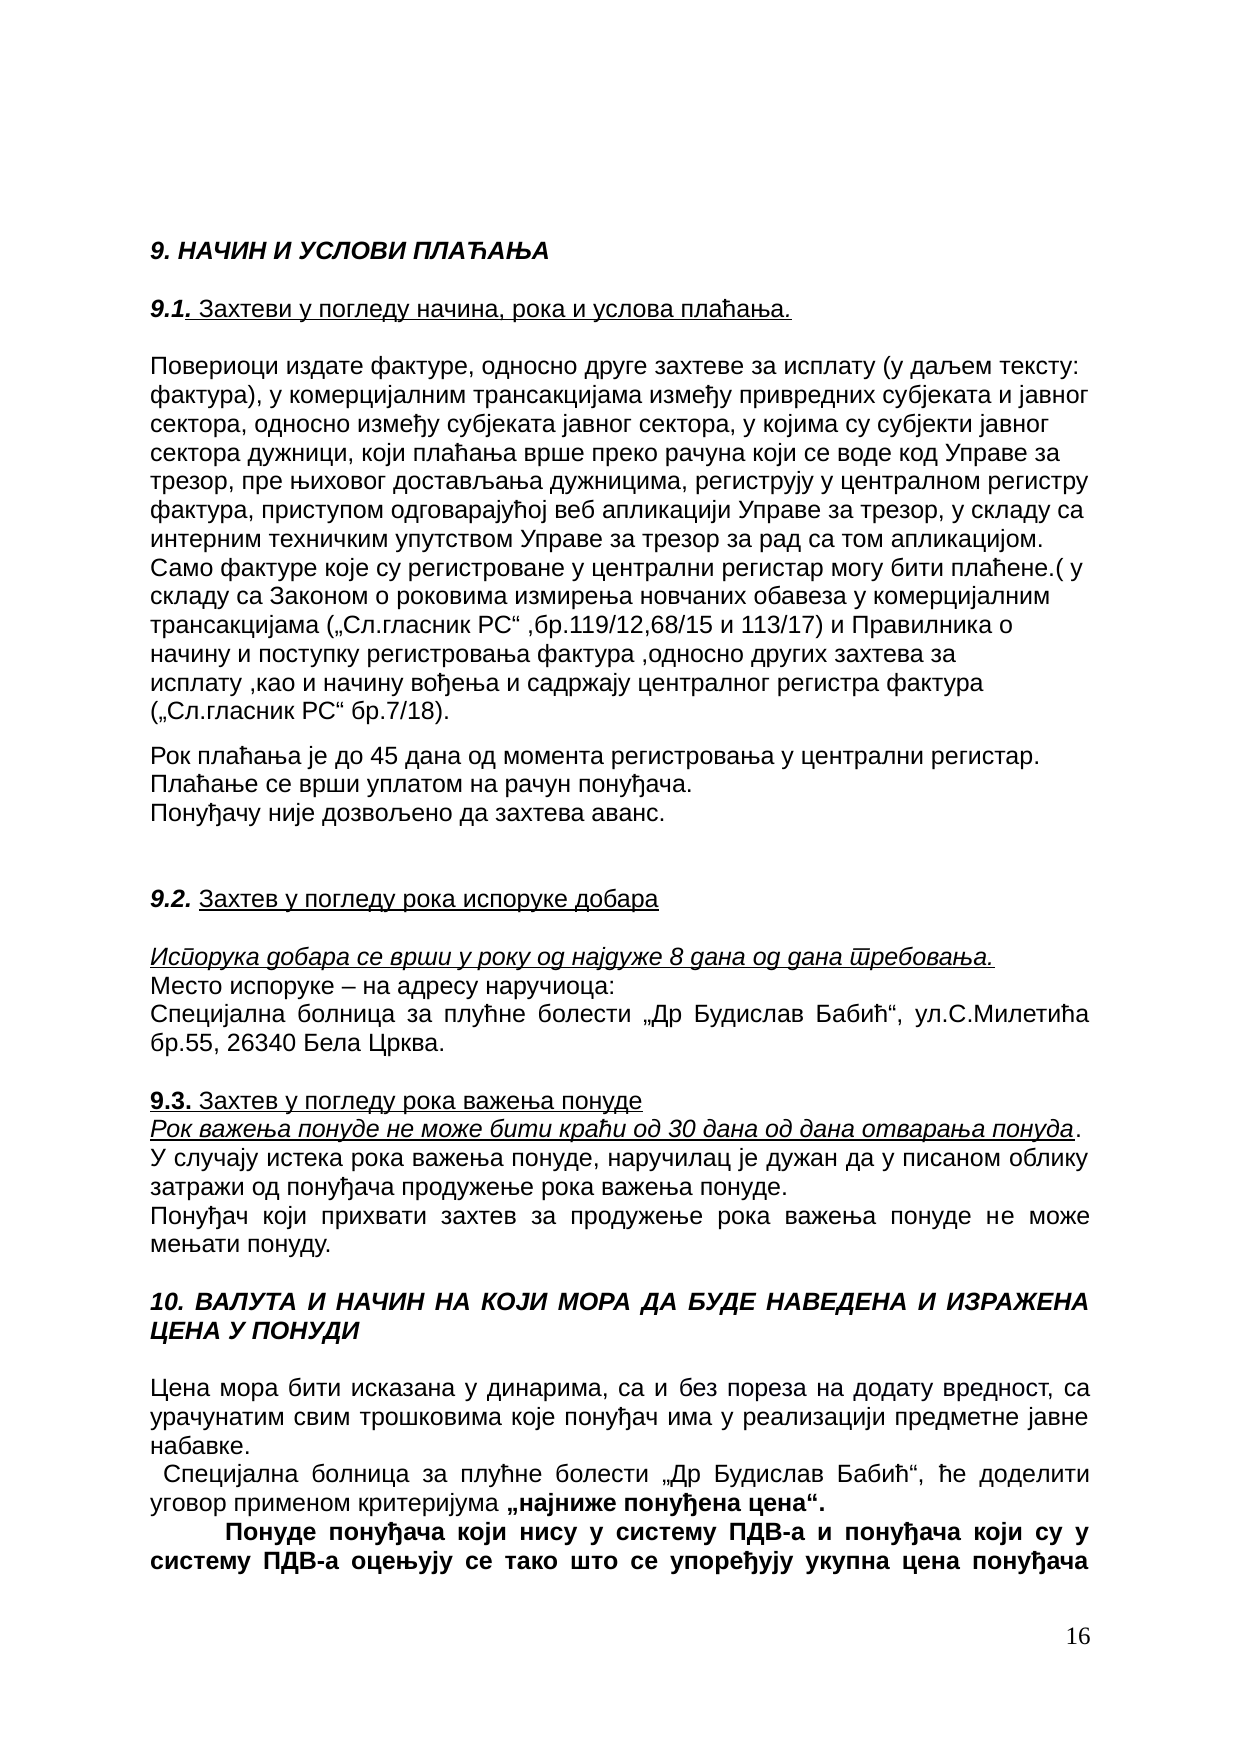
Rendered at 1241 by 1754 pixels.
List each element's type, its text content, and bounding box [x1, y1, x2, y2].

text 9.3. Захтев у погледу рока важења понуде [150, 1086, 1090, 1114]
text Рок важења понуде не може бити краћи од 30 дана од дана отварања понуда. [150, 1114, 1090, 1143]
text Повериоци издате фактуре, односно друге захтевe за исплату (у даљем тексту: фактура), у комерцијалним трансакцијама између привредних субјеката и јавног сектора, односно између субјеката јавног сектора, у којима су субјекти јавног сектора дужници, који плаћања врше преко рачуна који се воде код Управе за трезор, пре њиховог достављања дужницима, региструју у централном регистру фактура, приступом одговарајућој веб апликацији Управе за трезор, у складу са интерним техничким упутством Управе за трезор за рад са том апликацијом. Само фактуре које су регистроване у централни регистар могу бити плаћене.( у складу са Законом о роковима измирења новчаних обавеза у комерцијалним трансакцијама („Сл.гласник РС“ ,бр.119/12,68/15 и 113/17) и Правилника о начину и поступку регистровања фактура ,односно других захтева за исплату ,као и начину вођења и садржају централног регистра фактура („Сл.гласник РС“ бр.7/18). [150, 351, 1090, 725]
text Понуђачу није дозвољено да захтева аванс. [150, 798, 1090, 827]
text Специјална болница за плућне болести „Др Будислав Бабић“, ул.С.Милетића бр.55, 26340 Бела Црква. [150, 999, 1090, 1057]
text 10. ВАЛУТА И НАЧИН НА КОЈИ МОРА ДА БУДЕ НАВЕДЕНА И ИЗРАЖЕНА ЦЕНА У ПОНУДИ [150, 1287, 1090, 1344]
text У случају истека рока важења понуде, наручилац је дужан да у писаном облику затражи од понуђача продужење рока важења понуде. [150, 1143, 1090, 1201]
text Испорука добара се врши у року од најдуже 8 дана од дана требовања. [150, 942, 1090, 971]
text Рок плаћања је до 45 дана од момента регистровања у централни регистар. [150, 741, 1090, 769]
text Цена мора бити исказана у динарима, са и без пореза на додату вредност, са урачунатим свим трошковима које понуђач има у реализацији предметне јавне набавке. [150, 1373, 1090, 1459]
text 9.2. Захтев у погледу рока испоруке добара [150, 884, 1090, 913]
text 9. НАЧИН И УСЛОВИ ПЛАЋАЊА [150, 236, 1090, 265]
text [150, 1517, 1090, 1574]
text Место испоруке – на адресу наручиоца: [150, 971, 1090, 999]
text 9.1. Захтеви у погледу начина, рока и услова плаћања. [150, 294, 1090, 322]
text Специјална болница за плућне болести „Др Будислав Бабић“, ће доделити уговор применом критеријума „најниже понуђена цена“. [150, 1459, 1090, 1517]
text Понуђач који прихвати захтев за продужење рока важења понуде не може мењати понуду. [150, 1201, 1090, 1258]
text Плаћање се врши уплатом на рачун понуђача. [150, 769, 1090, 798]
